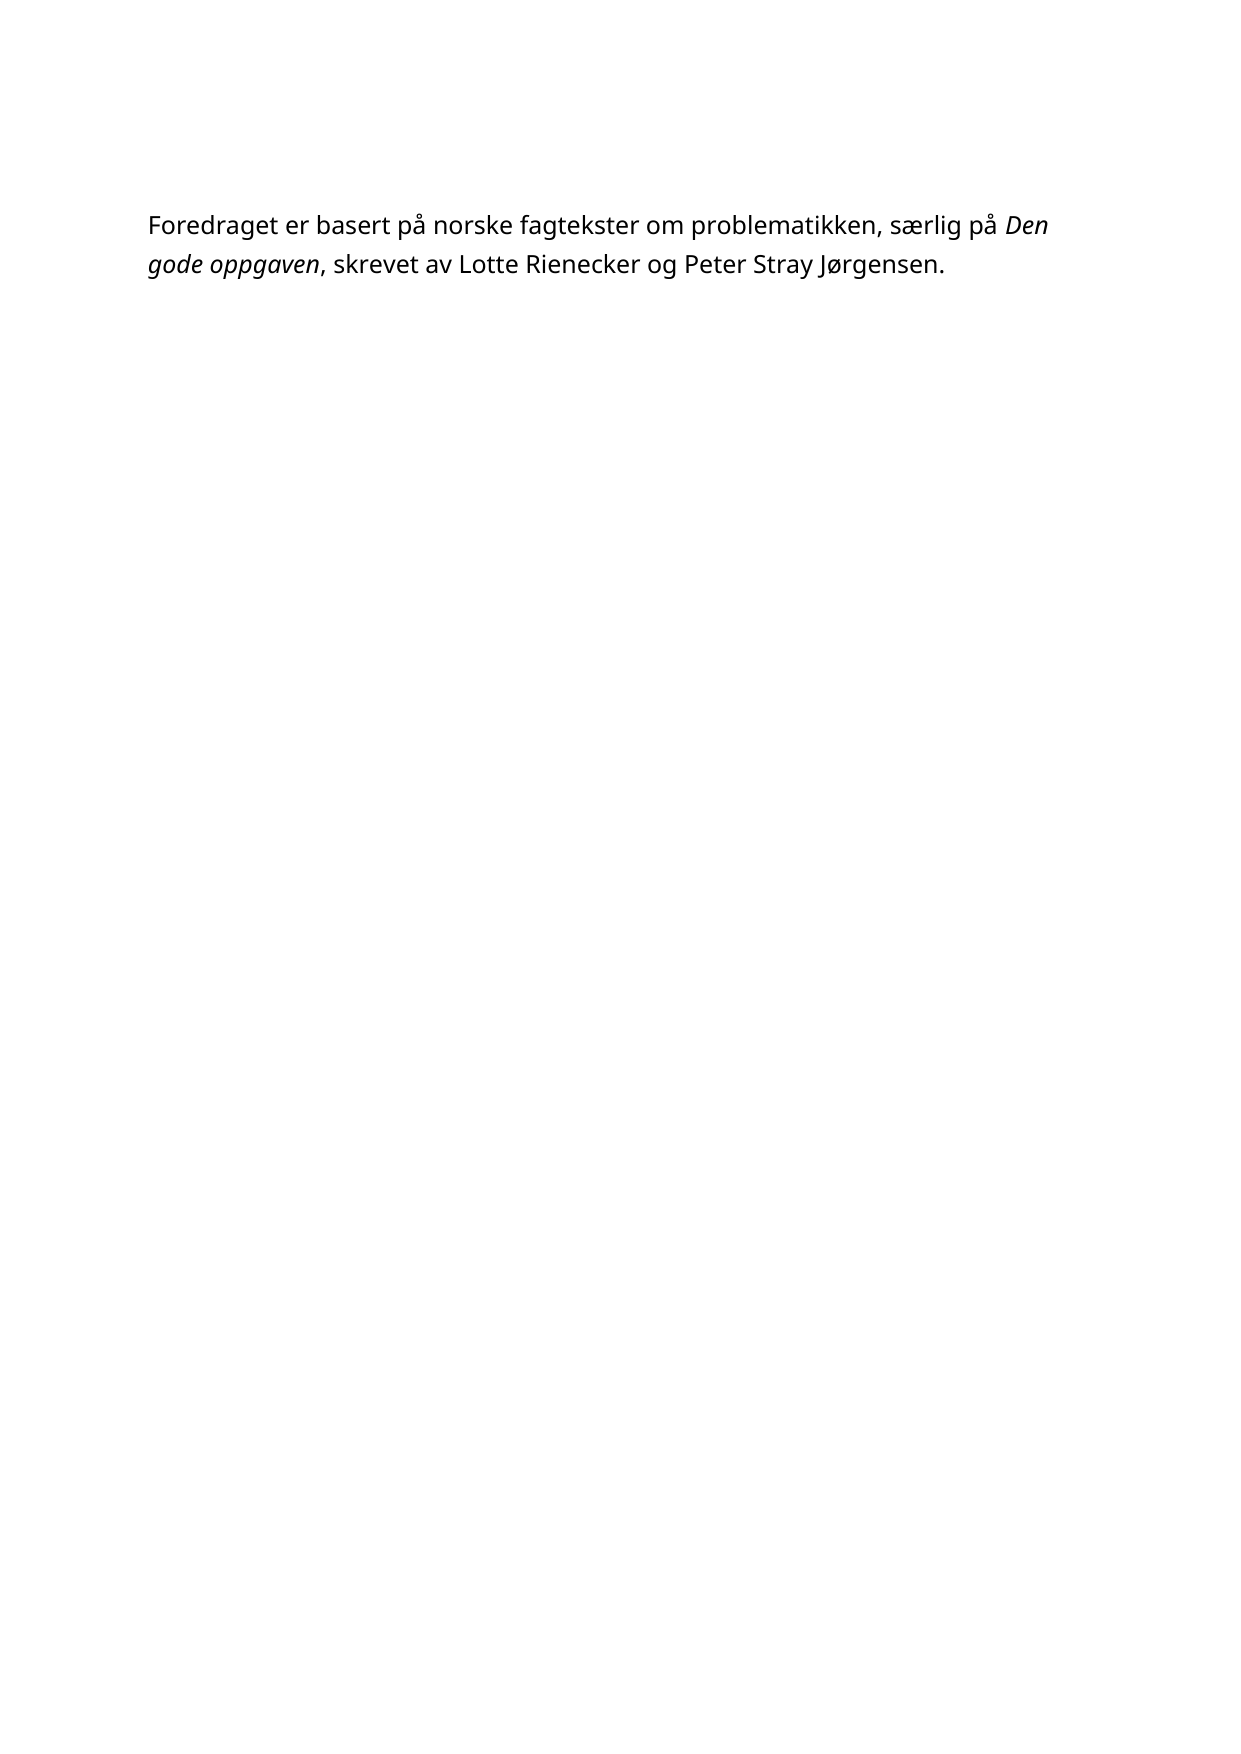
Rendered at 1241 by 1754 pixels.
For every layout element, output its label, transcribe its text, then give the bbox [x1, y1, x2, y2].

text Foredraget er basert på norske fagtekster om problematikken, særlig på Den gode oppgaven, skrevet av Lotte Rienecker og Peter Stray Jørgensen. [148, 208, 1093, 281]
